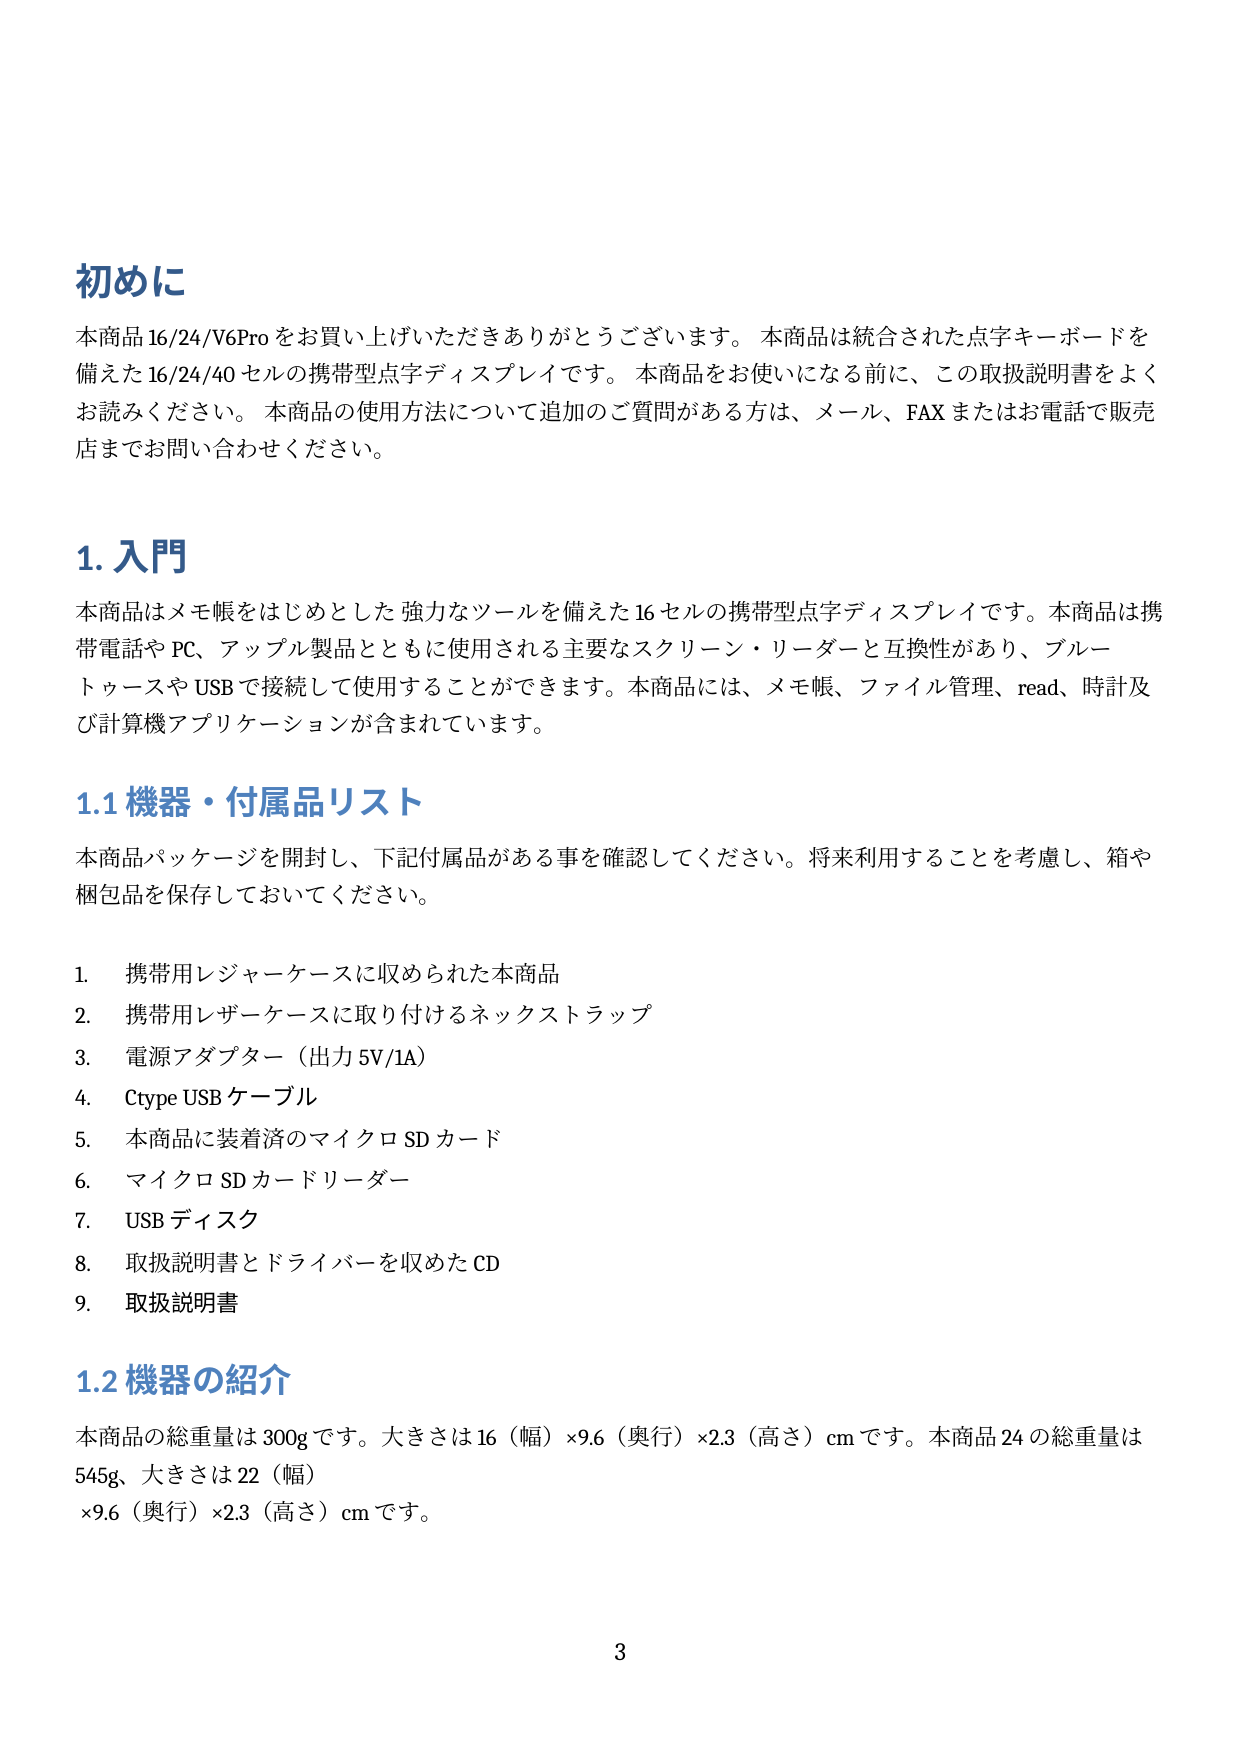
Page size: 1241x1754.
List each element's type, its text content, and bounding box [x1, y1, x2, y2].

text 本商品パッケージを開封し、下記付属品がある事を確認してください。将来利用することを考慮し、箱や梱包品を保存しておいてください。 [75, 838, 1165, 913]
list USBディスク [75, 1201, 1165, 1239]
text 1.2 機器の紹介 [75, 1342, 1165, 1417]
text 本商品はメモ帳をはじめとした 強力なツールを備えた16セルの携帯型点字ディスプレイです。本商品は携帯電話やPC、アップル製品とともに使用される主要なスクリーン・リーダーと互換性があり、ブルートゥースやUSBで接続して使用することができます。本商品には、メモ帳、ファイル管理、read、時計及び計算機アプリケーションが含まれています。 [75, 592, 1165, 742]
list 電源アダプター（出力5V/1A） [75, 1036, 1165, 1074]
text 本商品の総重量は300gです。大きさは16（幅）×9.6（奥行）×2.3（高さ）cmです。本商品24の総重量は545g、大きさは22（幅） [75, 1417, 1165, 1492]
text ×9.6（奥行）×2.3（高さ）cmです。 [75, 1492, 1165, 1530]
list 取扱説明書 [75, 1284, 1165, 1321]
text 初めに [75, 242, 1165, 317]
list 取扱説明書とドライバーを収めたCD [75, 1243, 1165, 1280]
list 本商品に装着済のマイクロSDカード [75, 1119, 1165, 1156]
list 携帯用レザーケースに取り付けるネックストラップ [75, 995, 1165, 1033]
text 本商品16/24/V6Proをお買い上げいただきありがとうございます。 本商品は統合された点字キーボードを備えた16/24/40セルの携帯型点字ディスプレイです。 本商品をお使いになる前に、この取扱説明書をよくお読みください。 本商品の使用方法について追加のご質問がある方は、メール、FAXまたはお電話で販売店までお問い合わせください。 [75, 317, 1165, 467]
list Ctype USBケーブル [75, 1078, 1165, 1115]
list マイクロSDカードリーダー [75, 1160, 1165, 1198]
text 1.1 機器・付属品リスト [75, 763, 1165, 838]
list 携帯用レジャーケースに収められた本商品 [75, 954, 1165, 991]
list 入門 [75, 517, 1165, 592]
